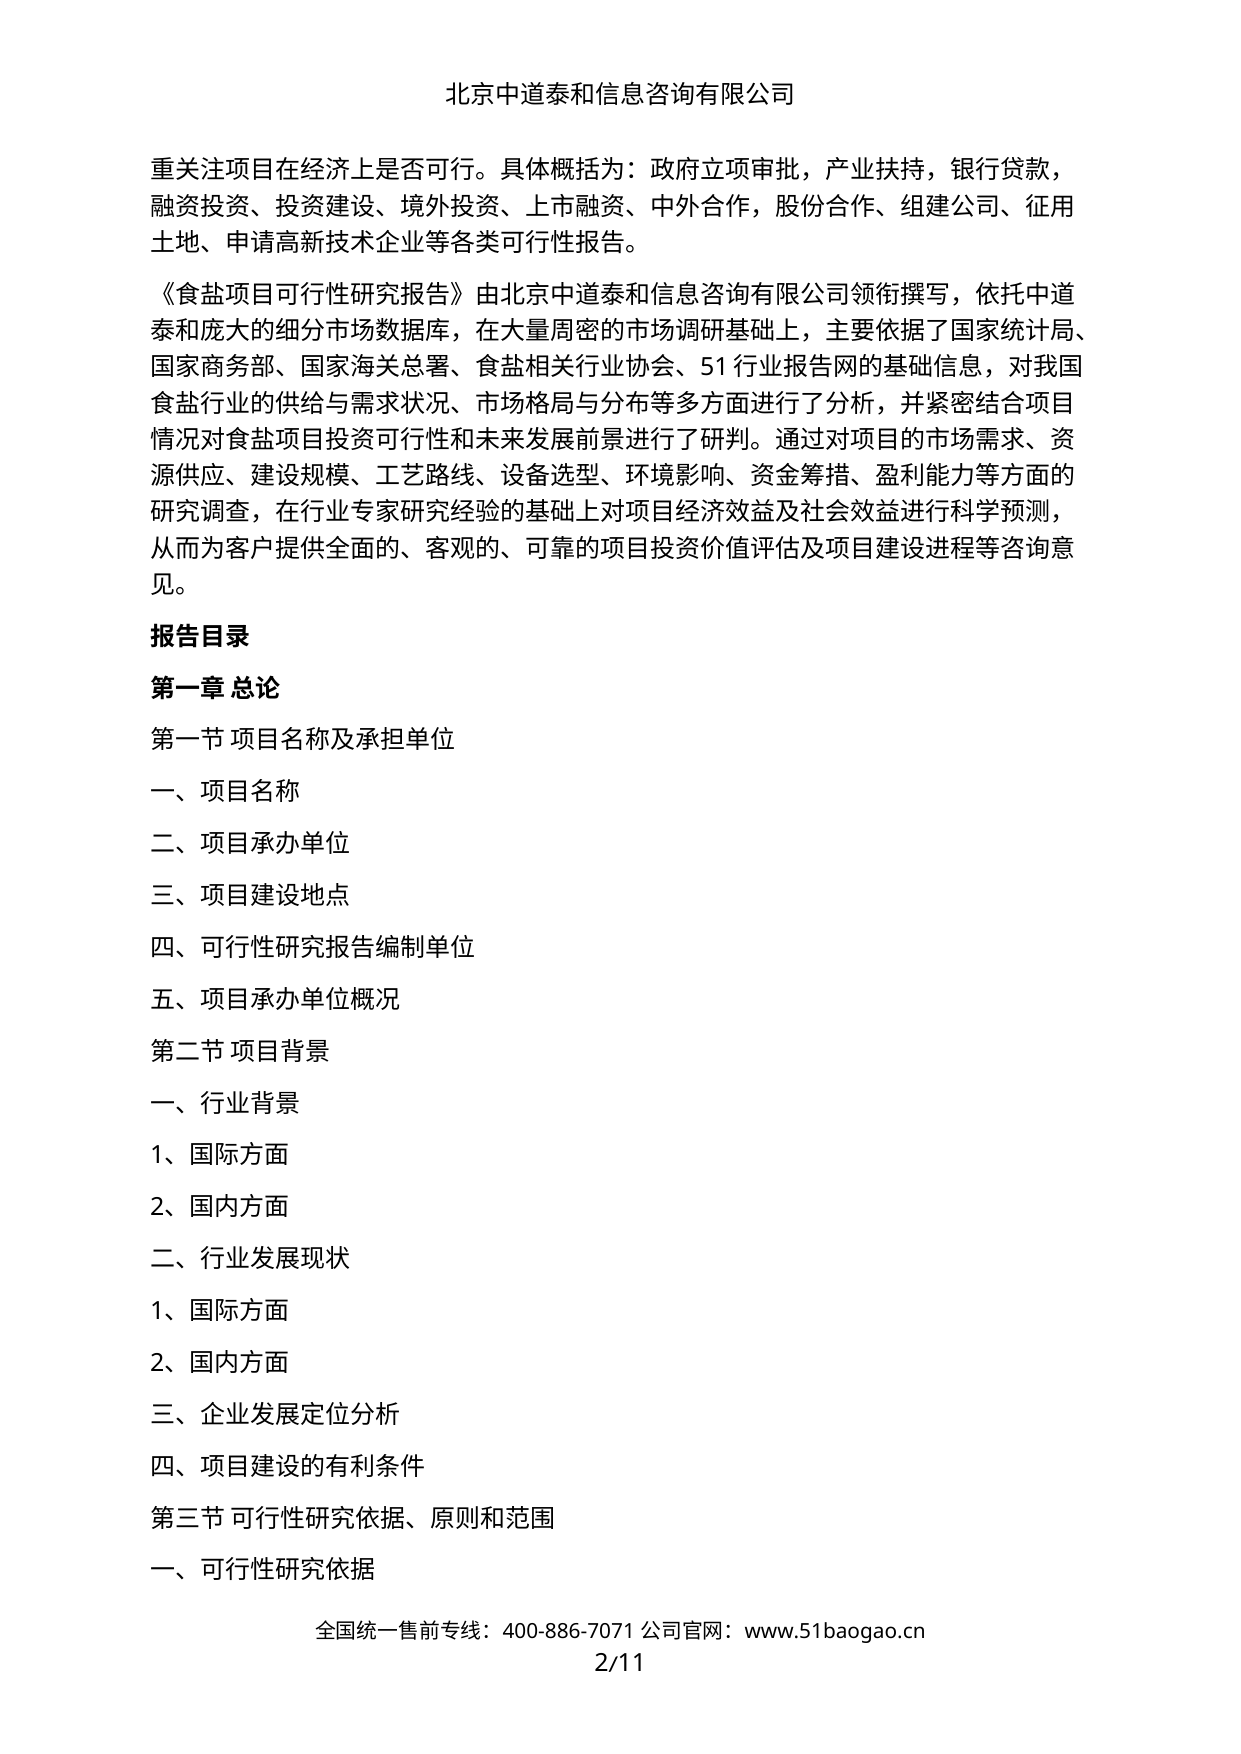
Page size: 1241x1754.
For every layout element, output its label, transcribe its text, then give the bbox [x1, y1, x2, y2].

text 一、可行性研究依据 [150, 1550, 1090, 1586]
text 三、企业发展定位分析 [150, 1394, 1090, 1431]
text 四、可行性研究报告编制单位 [150, 927, 1090, 964]
text 三、项目建设地点 [150, 876, 1090, 912]
text 第二节 项目背景 [150, 1031, 1090, 1067]
text 第三节 可行性研究依据、原则和范围 [150, 1498, 1090, 1534]
text 一、项目名称 [150, 772, 1090, 808]
text 五、项目承办单位概况 [150, 979, 1090, 1016]
text 《食盐项目可行性研究报告》由北京中道泰和信息咨询有限公司领衔撰写，依托中道泰和庞大的细分市场数据库，在大量周密的市场调研基础上，主要依据了国家统计局、国家商务部、国家海关总署、食盐相关行业协会、51行业报告网的基础信息，对我国食盐行业的供给与需求状况、市场格局与分布等多方面进行了分析，并紧密结合项目情况对食盐项目投资可行性和未来发展前景进行了研判。通过对项目的市场需求、资源供应、建设规模、工艺路线、设备选型、环境影响、资金筹措、盈利能力等方面的研究调查，在行业专家研究经验的基础上对项目经济效益及社会效益进行科学预测，从而为客户提供全面的、客观的、可靠的项目投资价值评估及项目建设进程等咨询意见。 [150, 274, 1090, 601]
text 报告目录 [150, 616, 1090, 652]
text 第一节 项目名称及承担单位 [150, 720, 1090, 756]
text 第一章 总论 [150, 668, 1090, 704]
text 1、国际方面 [150, 1291, 1090, 1327]
text 二、项目承办单位 [150, 824, 1090, 860]
text 1、国际方面 [150, 1135, 1090, 1171]
text 一、行业背景 [150, 1083, 1090, 1119]
text 二、行业发展现状 [150, 1239, 1090, 1275]
text 四、项目建设的有利条件 [150, 1446, 1090, 1482]
text 2、国内方面 [150, 1342, 1090, 1379]
text 2、国内方面 [150, 1187, 1090, 1223]
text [150, 150, 1090, 259]
